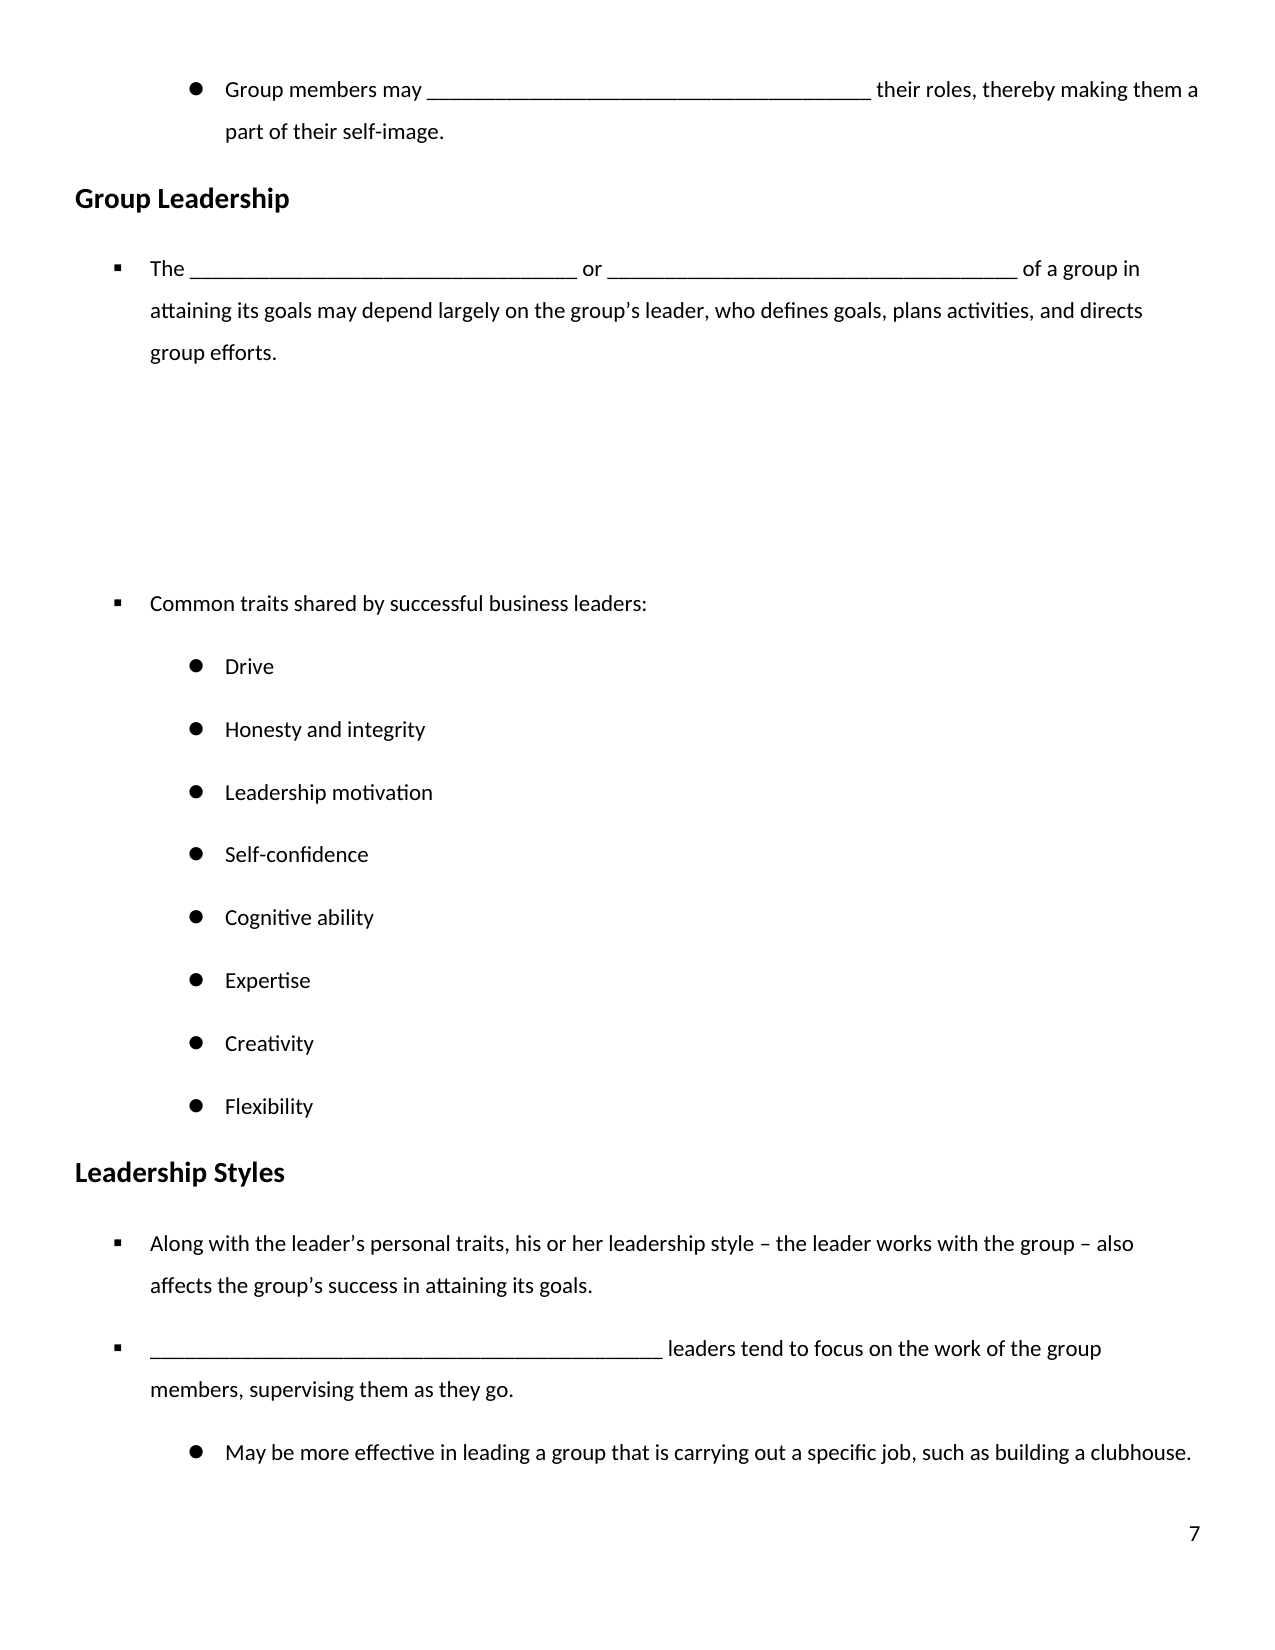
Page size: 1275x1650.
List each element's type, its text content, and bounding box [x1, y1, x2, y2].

list The __________________________________ or ____________________________________ of a group in attaining its goals may depend largely on the group’s leader, who defines goals, plans activities, and directs group efforts. [112, 254, 1200, 366]
list Flexibility [187, 1092, 1200, 1120]
list Along with the leader’s personal traits, his or her leadership style – the leader works with the group – also affects the group’s success in attaining its goals. [112, 1229, 1200, 1299]
list Self-confidence [187, 841, 1200, 868]
list May be more effective in leading a group that is carrying out a specific job, such as building a clubhouse. [187, 1438, 1200, 1466]
text Group Leadership [75, 180, 1200, 215]
list _____________________________________________ leaders tend to focus on the work of the group members, supervising them as they go. [112, 1334, 1200, 1404]
list Honesty and integrity [187, 715, 1200, 743]
list Common traits shared by successful business leaders: [112, 589, 1200, 617]
list Leadership motivation [187, 778, 1200, 806]
list Drive [187, 652, 1200, 680]
list Group members may _______________________________________ their roles, thereby making them a part of their self-image. [187, 75, 1200, 145]
list Expertise [187, 966, 1200, 994]
list Creativity [187, 1029, 1200, 1057]
text Leadership Styles [75, 1154, 1200, 1190]
list Cognitive ability [187, 903, 1200, 931]
